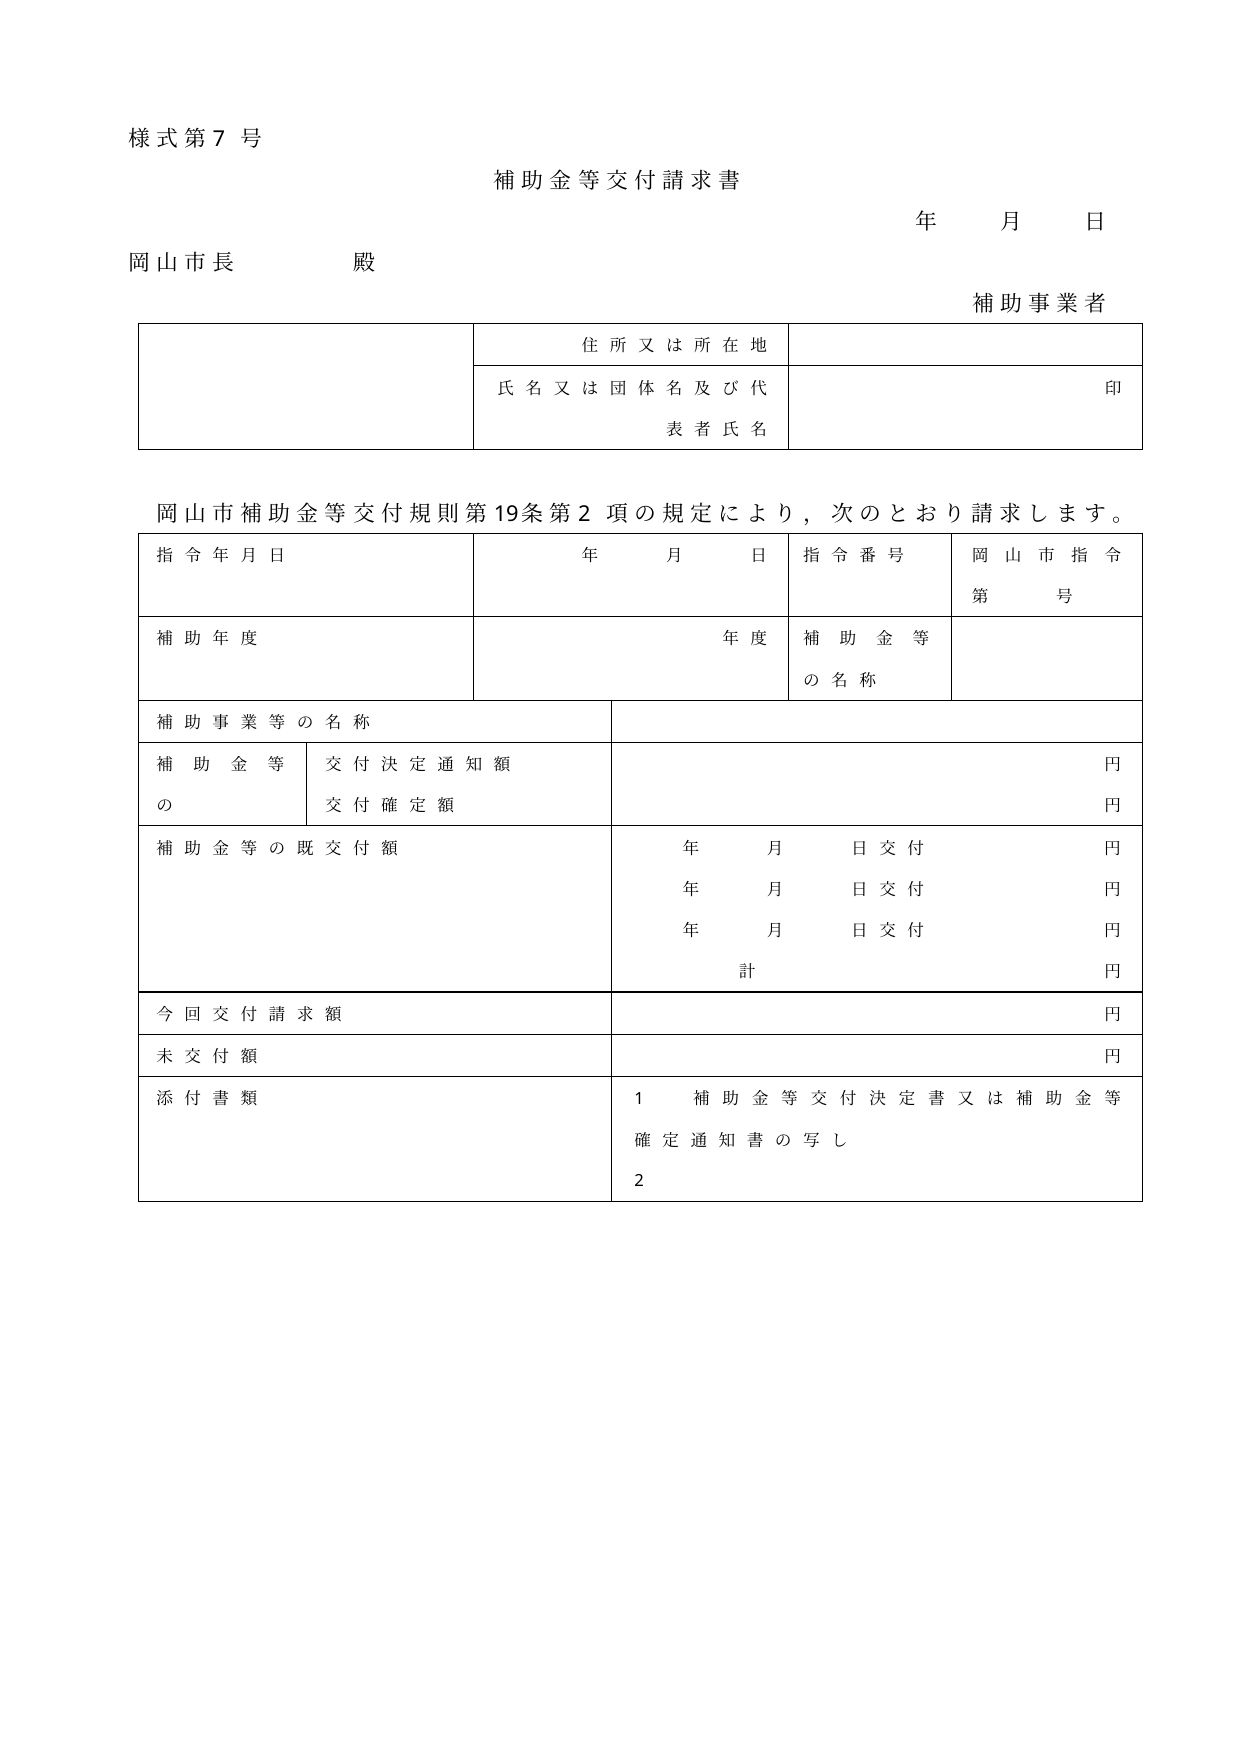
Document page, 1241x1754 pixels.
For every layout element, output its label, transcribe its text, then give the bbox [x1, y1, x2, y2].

table_header [789, 324, 1142, 365]
table_header 指令年月日 [139, 534, 473, 616]
table_cell 1 補助金等交付決定書又は補助金等確定通知書の写し 2 [612, 1077, 1142, 1201]
table_cell 円 [612, 993, 1142, 1034]
table_cell [952, 617, 1142, 699]
table_header 指令番号 [789, 534, 951, 616]
table_cell 円 [612, 1035, 1142, 1076]
text 補助金等交付請求書 [128, 158, 1112, 199]
text 様式第7号 [128, 117, 1112, 158]
table_cell 補助事業等の名称 [139, 701, 611, 742]
table_cell 交付決定通知額 交付確定額 [307, 743, 611, 825]
table_cell 補助年度 [139, 617, 473, 699]
table_header 岡山市指令 第 号 [952, 534, 1142, 616]
table_cell 年度 [474, 617, 788, 699]
table_cell 印 [789, 366, 1142, 449]
table_header [139, 324, 473, 449]
table_cell 補助金等の既交付額 [139, 826, 611, 991]
text 補助事業者 [128, 282, 1112, 323]
table_cell 氏名又は団体名及び代表者氏名 [474, 366, 788, 449]
table_cell 補助金等の [139, 743, 306, 825]
text 岡山市長 殿 [128, 241, 1112, 282]
text 年 月 日 [128, 199, 1112, 241]
table_cell [612, 701, 1142, 742]
table_cell 補助金等の名称 [789, 617, 951, 699]
table_cell 今回交付請求額 [139, 993, 611, 1034]
text 岡山市補助金等交付規則第19条第2項の規定により，次のとおり請求します。 [128, 491, 1112, 532]
table_cell 添付書類 [139, 1077, 611, 1201]
table_cell 円 円 [612, 743, 1142, 825]
table_header 住所又は所在地 [474, 324, 788, 365]
table_header 年 月 日 [474, 534, 788, 616]
table_cell 未交付額 [139, 1035, 611, 1076]
table_cell 年 月 日交付 円 年 月 日交付 円 年 月 日交付 円 計 円 [612, 826, 1142, 991]
